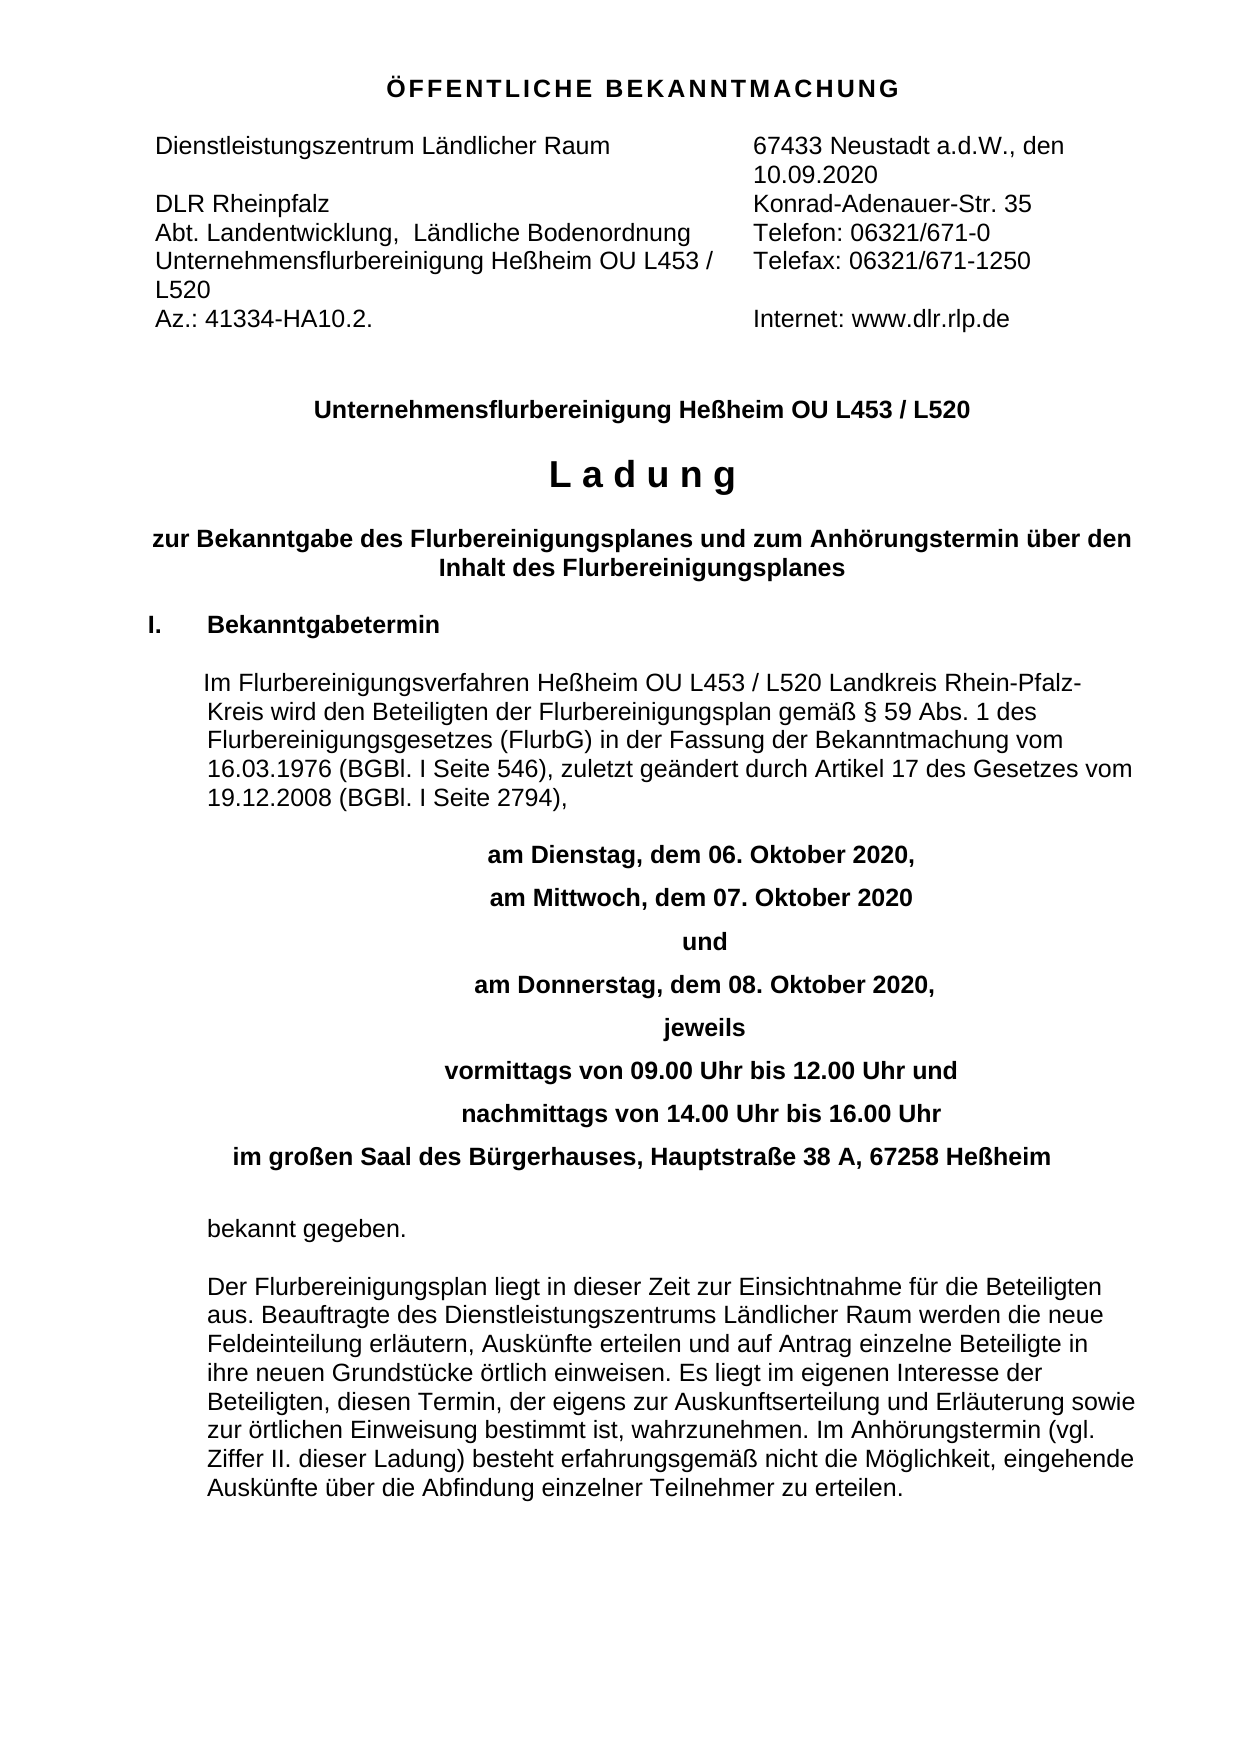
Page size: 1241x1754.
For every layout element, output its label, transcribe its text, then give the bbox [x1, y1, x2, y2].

text zur Bekanntgabe des Flurbereinigungsplanes und zum Anhörungstermin über den Inhalt des Flurbereinigungsplanes [148, 524, 1137, 582]
text L a d u n g [148, 452, 1137, 495]
table_header Dienstleistungszentrum Ländlicher Raum [148, 131, 746, 189]
text am Dienstag, dem 06. Oktober 2020, [266, 840, 1137, 869]
list Bekanntgabetermin [148, 610, 1137, 639]
text bekannt gegeben. [207, 1214, 1137, 1243]
text Öffentliche Bekanntmachung [148, 74, 1137, 103]
text nachmittags von 14.00 Uhr bis 16.00 Uhr [266, 1099, 1137, 1128]
text am Mittwoch, dem 07. Oktober 2020 [266, 883, 1137, 912]
table_cell DLR Rheinpfalz [148, 189, 746, 218]
table_header 67433 Neustadt a.d.W., den 10.09.2020 [746, 131, 1129, 189]
text Unternehmensflurbereinigung Heßheim OU L453 / L520 [148, 395, 1137, 423]
text Im Flurbereinigungsverfahren Heßheim OU L453 / L520 Landkreis Rhein-Pfalz-Kreis wird den Beteiligten der Flurbereinigungsplan gemäß § 59 Abs. 1 des Flurbereinigungsgesetzes (FlurbG) in der Fassung der Bekanntmachung vom 16.03.1976 (BGBl. I Seite 546), zuletzt geändert durch Artikel 17 des Gesetzes vom 19.12.2008 (BGBl. I Seite 2794), [148, 668, 1137, 812]
text und [266, 927, 1137, 955]
text am Donnerstag, dem 08. Oktober 2020, [266, 970, 1137, 998]
text Der Flurbereinigungsplan liegt in dieser Zeit zur Einsichtnahme für die Beteiligten aus. Beauftragte des Dienstleistungszentrums Ländlicher Raum werden die neue Feldeinteilung erläutern, Auskünfte erteilen und auf Antrag einzelne Beteiligte in ihre neuen Grundstücke örtlich einweisen. Es liegt im eigenen Interesse der Beteiligten, diesen Termin, der eigens zur Auskunftserteilung und Erläuterung sowie zur örtlichen Einweisung bestimmt ist, wahrzunehmen. Im Anhörungstermin (vgl. Ziffer II. dieser Ladung) besteht erfahrungsgemäß nicht die Möglichkeit, eingehende Auskünfte über die Abfindung einzelner Teilnehmer zu erteilen. [207, 1272, 1137, 1502]
text jeweils [266, 1013, 1137, 1042]
table_cell Az.: 41334-HA10.2. [148, 304, 746, 333]
text vormittags von 09.00 Uhr bis 12.00 Uhr und [266, 1056, 1137, 1085]
text im großen Saal des Bürgerhauses, Hauptstraße , 67258 Heßheim [148, 1142, 1137, 1171]
table_cell Unternehmensflurbereinigung Heßheim OU L453 / L520 [148, 246, 746, 304]
table_cell Telefax: 06321/671-1250 [746, 246, 1129, 304]
table_cell Internet: www.dlr.rlp.de [746, 304, 1129, 333]
table_cell Konrad-Adenauer-Str. 35 [746, 189, 1129, 218]
table_cell Abt. Landentwicklung, Ländliche Bodenordnung [148, 218, 746, 246]
table_cell Telefon: 06321/671-0 [746, 218, 1129, 246]
